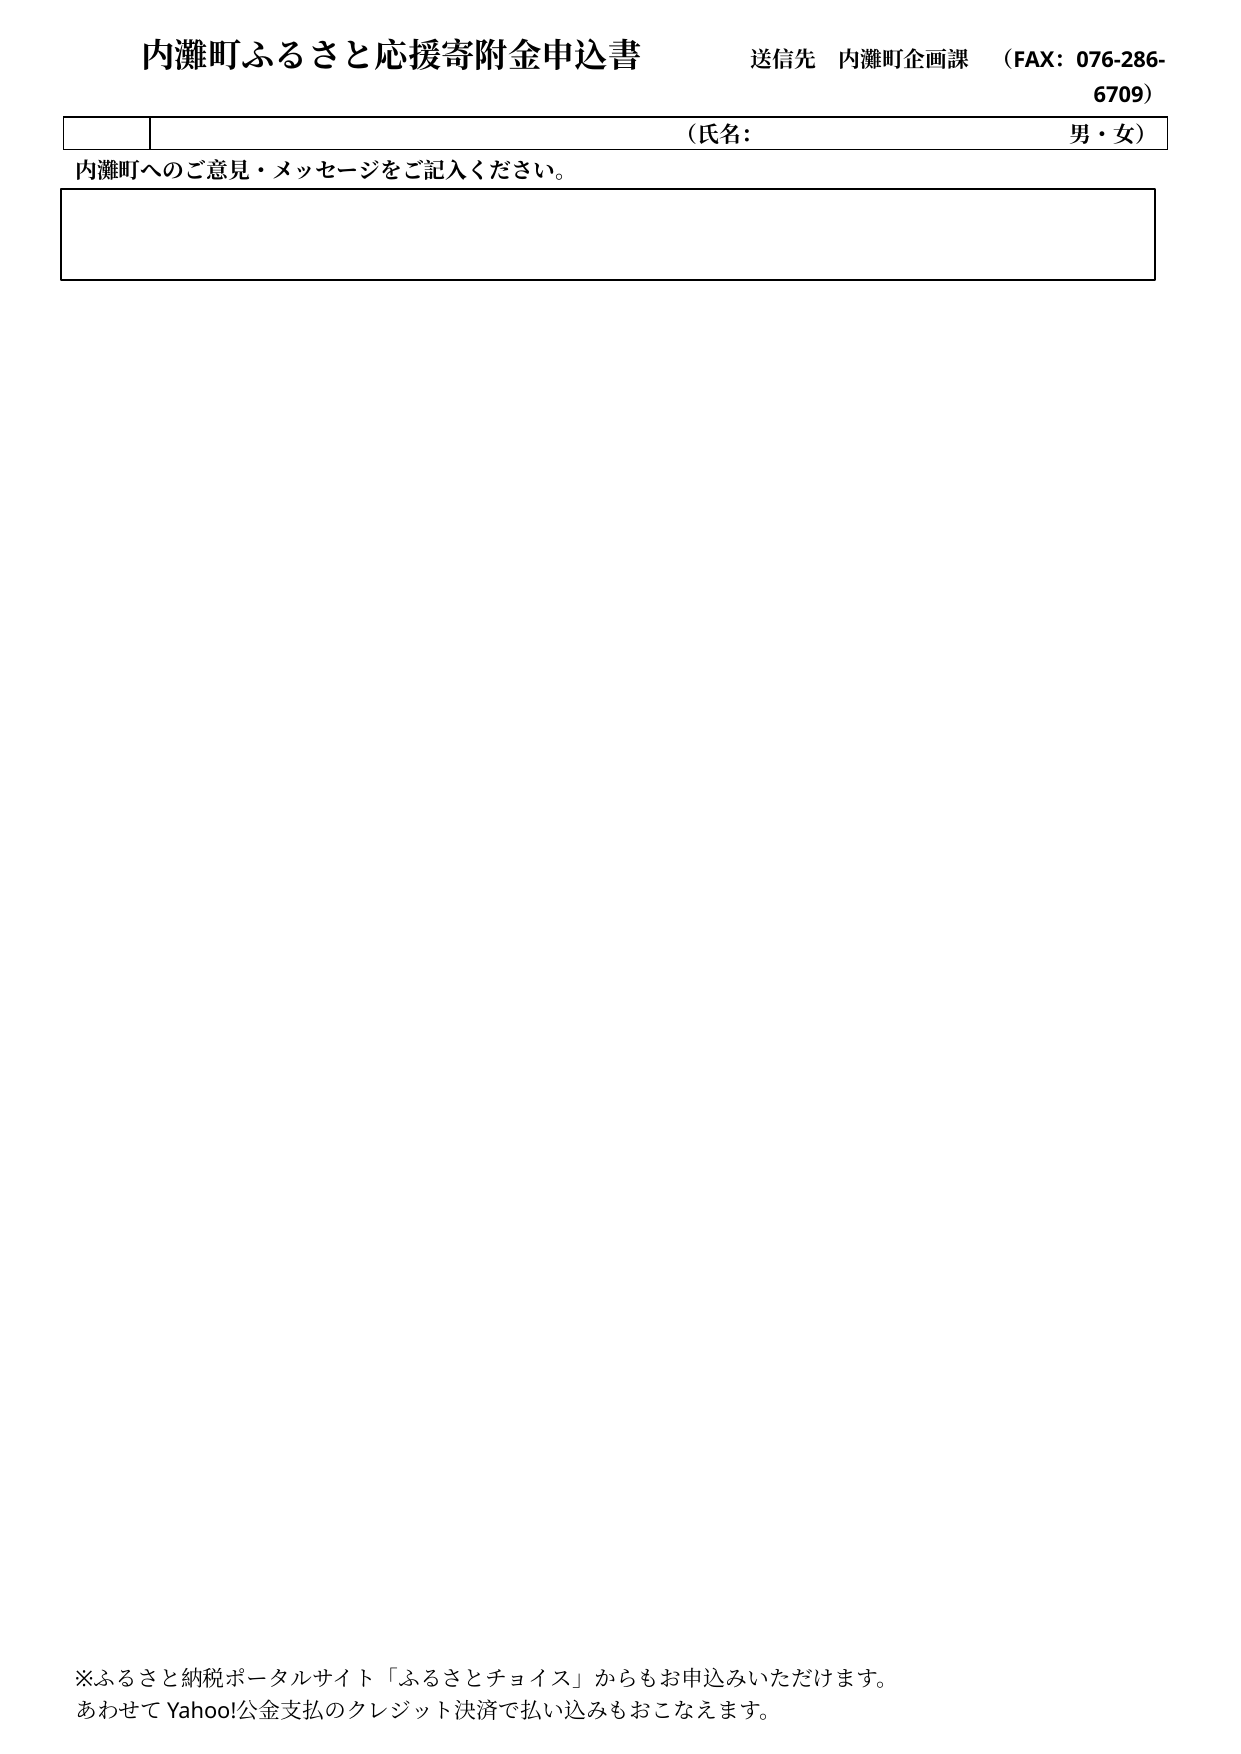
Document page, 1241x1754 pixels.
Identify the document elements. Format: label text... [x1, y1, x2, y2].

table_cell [151, 118, 1167, 149]
text 内灘町へのご意見・メッセージをご記入ください。 [75, 150, 1165, 187]
